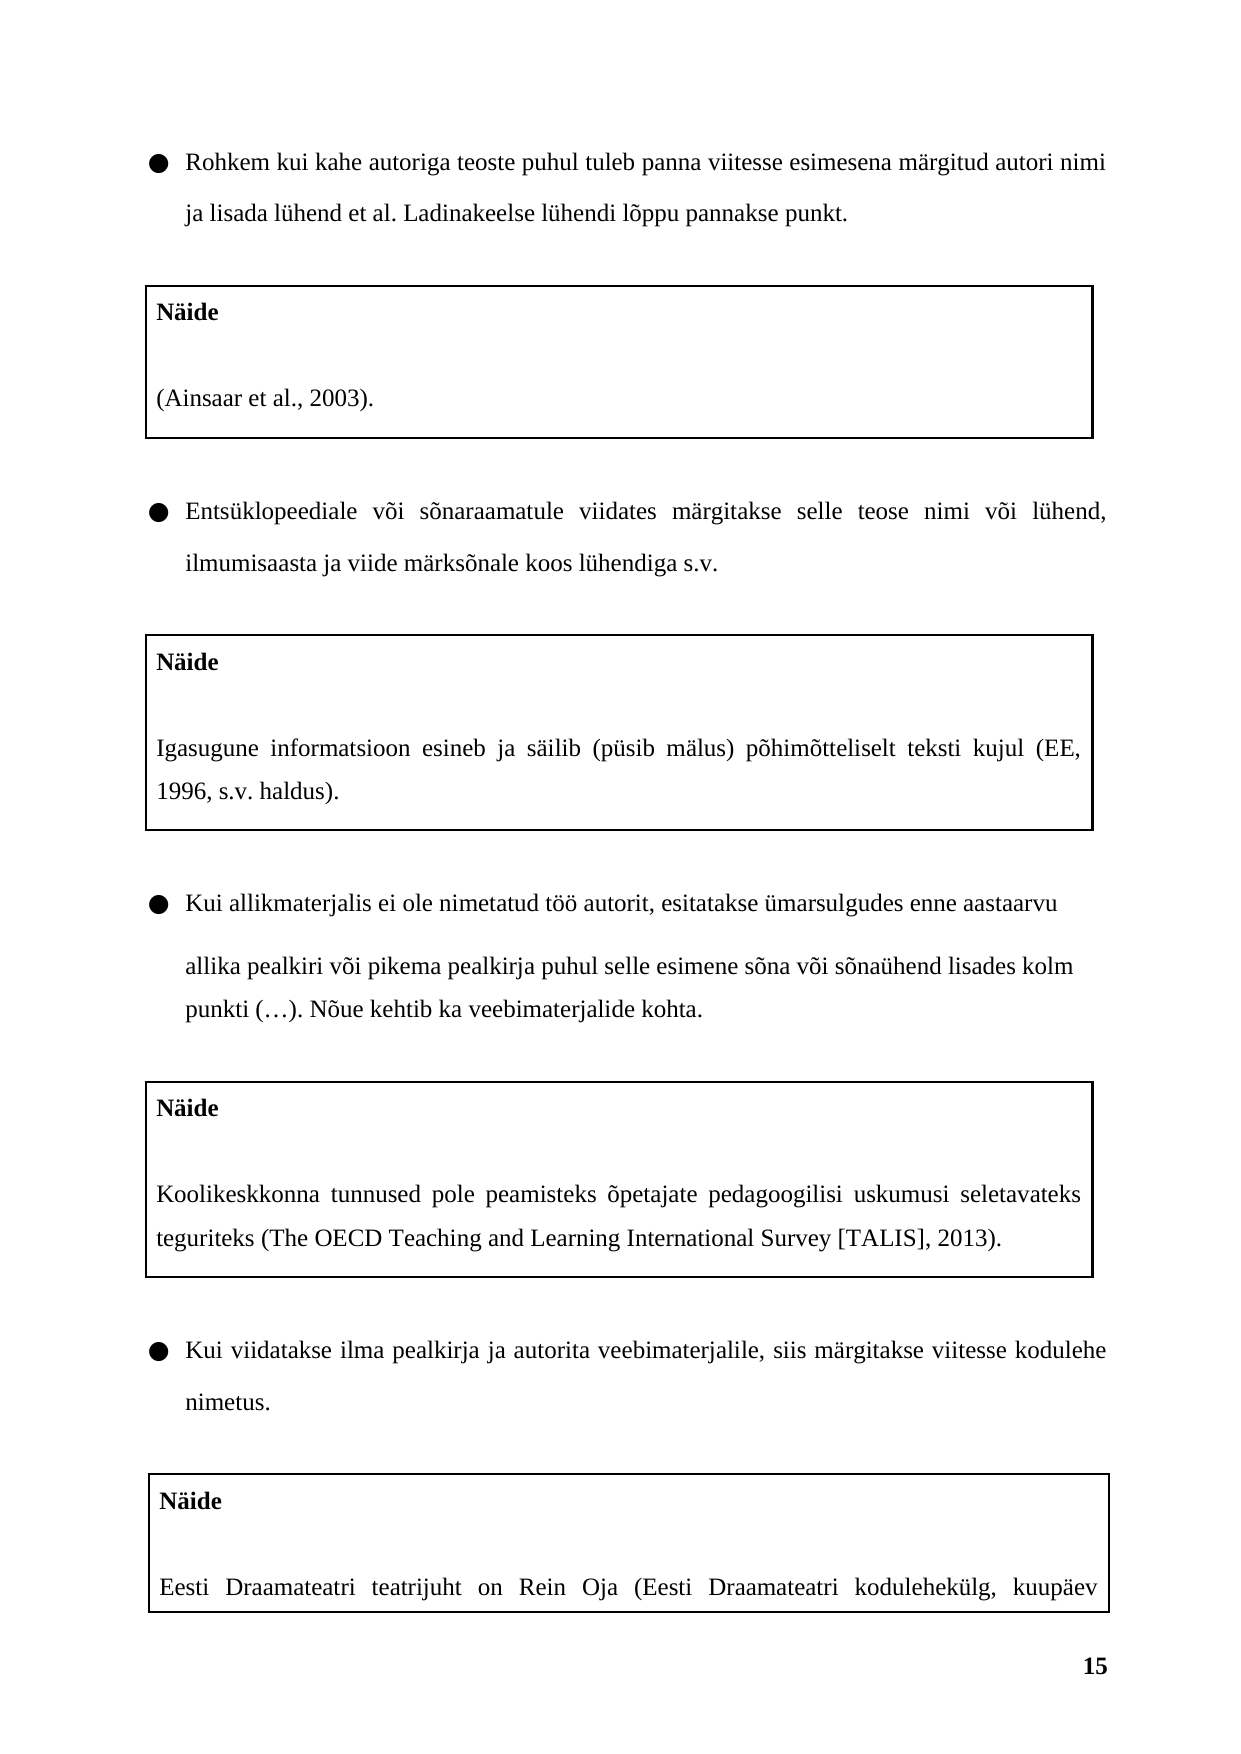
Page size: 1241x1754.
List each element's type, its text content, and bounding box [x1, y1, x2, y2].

list Rohkem kui kahe autoriga teoste puhul tuleb panna viitesse esimesena märgitud autori nimi ja lisada lühend et al. Ladinakeelse lühendi lõppu pannakse punkt. [148, 133, 1107, 227]
table_header Näide Koolikeskkonna tunnused pole peamisteks õpetajate pedagoogilisi uskumusi seletavateks teguriteks (The OECD Teaching and Learning International Survey [TALIS], 2013). [147, 1083, 1091, 1276]
list Entsüklopeediale või sõnaraamatule viidates märgitakse selle teose nimi või lühend, ilmumisaasta ja viide märksõnale koos lühendiga s.v. [148, 482, 1107, 577]
text punkti (…). Nõue kehtib ka veebimaterjalide kohta. [185, 994, 1107, 1023]
list Kui allikmaterjalis ei ole nimetatud töö autorit, esitatakse ümarsulgudes enne aastaarvu [148, 874, 1107, 926]
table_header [150, 1475, 1108, 1611]
table_header Näide (Ainsaar et al., 2003). [147, 287, 1091, 437]
list Kui viidatakse ilma pealkirja ja autorita veebimaterjalile, siis märgitakse viitesse kodulehe nimetus. [148, 1321, 1107, 1416]
table_header Näide Igasugune informatsioon esineb ja säilib (püsib mälus) põhimõtteliselt teksti kujul (EE, 1996, s.v. haldus). [147, 636, 1091, 829]
text allika pealkiri või pikema pealkirja puhul selle esimene sõna või sõnaühend lisades kolm [185, 951, 1107, 980]
